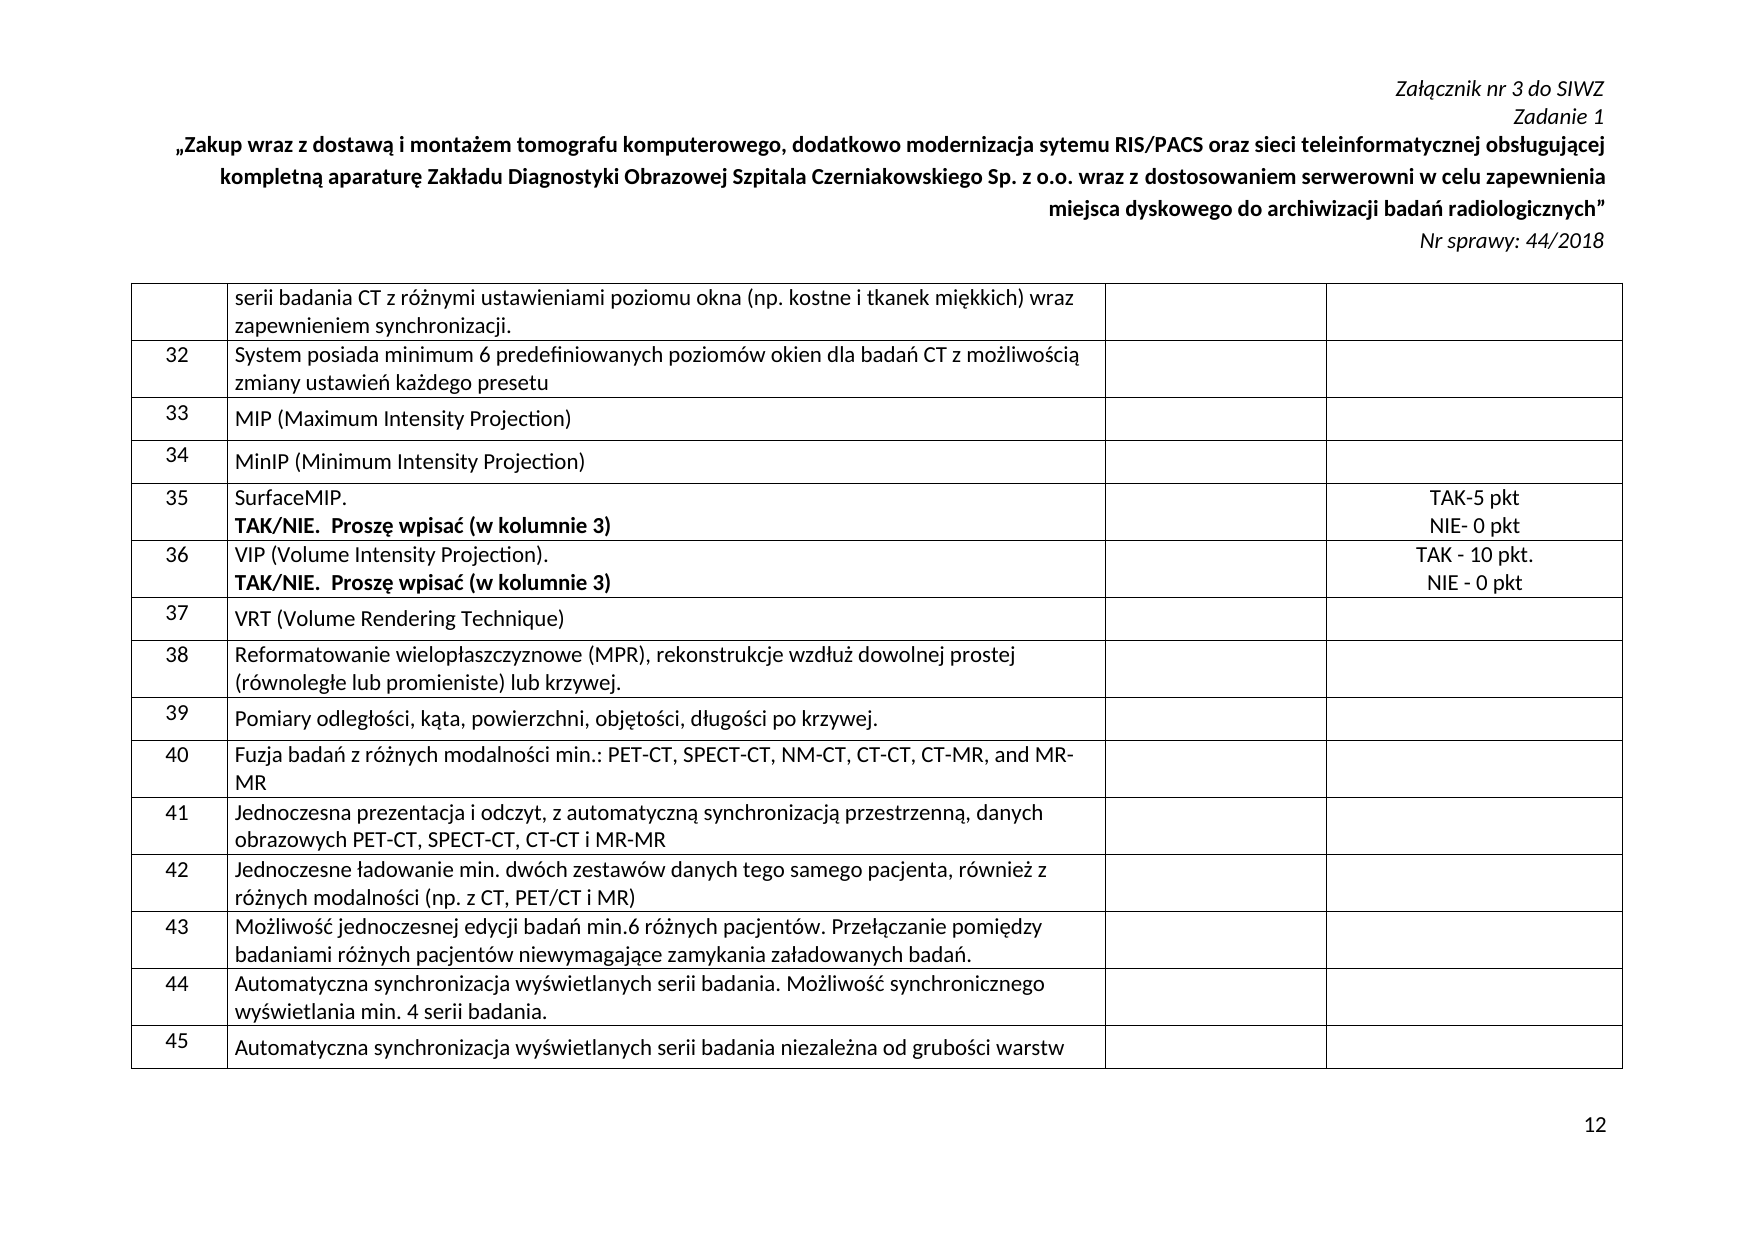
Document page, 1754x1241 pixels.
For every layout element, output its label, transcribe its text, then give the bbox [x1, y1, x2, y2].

table_cell [1106, 912, 1326, 968]
table_cell 37 [132, 598, 227, 639]
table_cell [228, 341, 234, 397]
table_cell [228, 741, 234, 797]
table_cell [1327, 912, 1622, 968]
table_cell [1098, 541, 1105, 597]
table_cell [1106, 1026, 1326, 1068]
table_cell [1327, 641, 1622, 697]
table_cell [1327, 1026, 1622, 1068]
table_cell [1327, 284, 1622, 339]
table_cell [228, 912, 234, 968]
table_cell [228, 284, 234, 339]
table_cell Pomiary odległości, kąta, powierzchni, objętości, długości po krzywej. [228, 698, 1105, 739]
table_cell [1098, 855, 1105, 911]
table_cell [1327, 741, 1622, 797]
table_cell 36 [132, 541, 227, 597]
table_cell [1106, 284, 1326, 339]
table_cell [1327, 341, 1622, 397]
table_cell 33 [132, 398, 227, 439]
table_cell 38 [132, 641, 227, 697]
table_cell 45 [132, 1026, 227, 1068]
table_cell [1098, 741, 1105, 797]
table_cell 31 [132, 284, 227, 339]
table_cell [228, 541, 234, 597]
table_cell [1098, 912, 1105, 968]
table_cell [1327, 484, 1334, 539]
table_cell [1327, 398, 1622, 439]
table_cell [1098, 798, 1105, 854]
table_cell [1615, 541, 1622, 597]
table_cell 34 [132, 441, 227, 482]
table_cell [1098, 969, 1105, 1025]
table_cell [1106, 398, 1326, 439]
table_cell [1327, 798, 1622, 854]
table_cell MinIP (Minimum Intensity Projection) [228, 441, 1105, 482]
table_cell 44 [132, 969, 227, 1025]
table_cell 42 [132, 855, 227, 911]
table_cell 35 [132, 484, 227, 539]
table_cell [1327, 855, 1622, 911]
table_cell Automatyczna synchronizacja wyświetlanych serii badania niezależna od grubości warstw [228, 1026, 1105, 1068]
table_cell 39 [132, 698, 227, 739]
table_cell [1106, 541, 1326, 597]
table_cell [1327, 441, 1622, 482]
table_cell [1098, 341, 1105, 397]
table_cell [1106, 441, 1326, 482]
table_cell 40 [132, 741, 227, 797]
table_cell [1106, 741, 1326, 797]
table_cell 32 [132, 341, 227, 397]
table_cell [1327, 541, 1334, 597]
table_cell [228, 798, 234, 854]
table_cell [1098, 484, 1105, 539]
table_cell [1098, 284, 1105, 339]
table_cell MIP (Maximum Intensity Projection) [228, 398, 1105, 439]
table_cell [1106, 798, 1326, 854]
table_cell 43 [132, 912, 227, 968]
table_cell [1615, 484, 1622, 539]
table_cell [1327, 698, 1622, 739]
table_cell [1327, 598, 1622, 639]
table_cell [1106, 598, 1326, 639]
table_cell 41 [132, 798, 227, 854]
table_cell [1106, 698, 1326, 739]
table_cell [1327, 969, 1622, 1025]
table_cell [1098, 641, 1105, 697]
table_cell [1106, 341, 1326, 397]
table_cell [1106, 855, 1326, 911]
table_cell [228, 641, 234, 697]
table_cell [1106, 969, 1326, 1025]
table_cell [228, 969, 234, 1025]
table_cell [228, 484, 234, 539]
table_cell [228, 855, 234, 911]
table_cell [1106, 641, 1326, 697]
table_cell VRT (Volume Rendering Technique) [228, 598, 1105, 639]
table_cell [1106, 484, 1326, 539]
